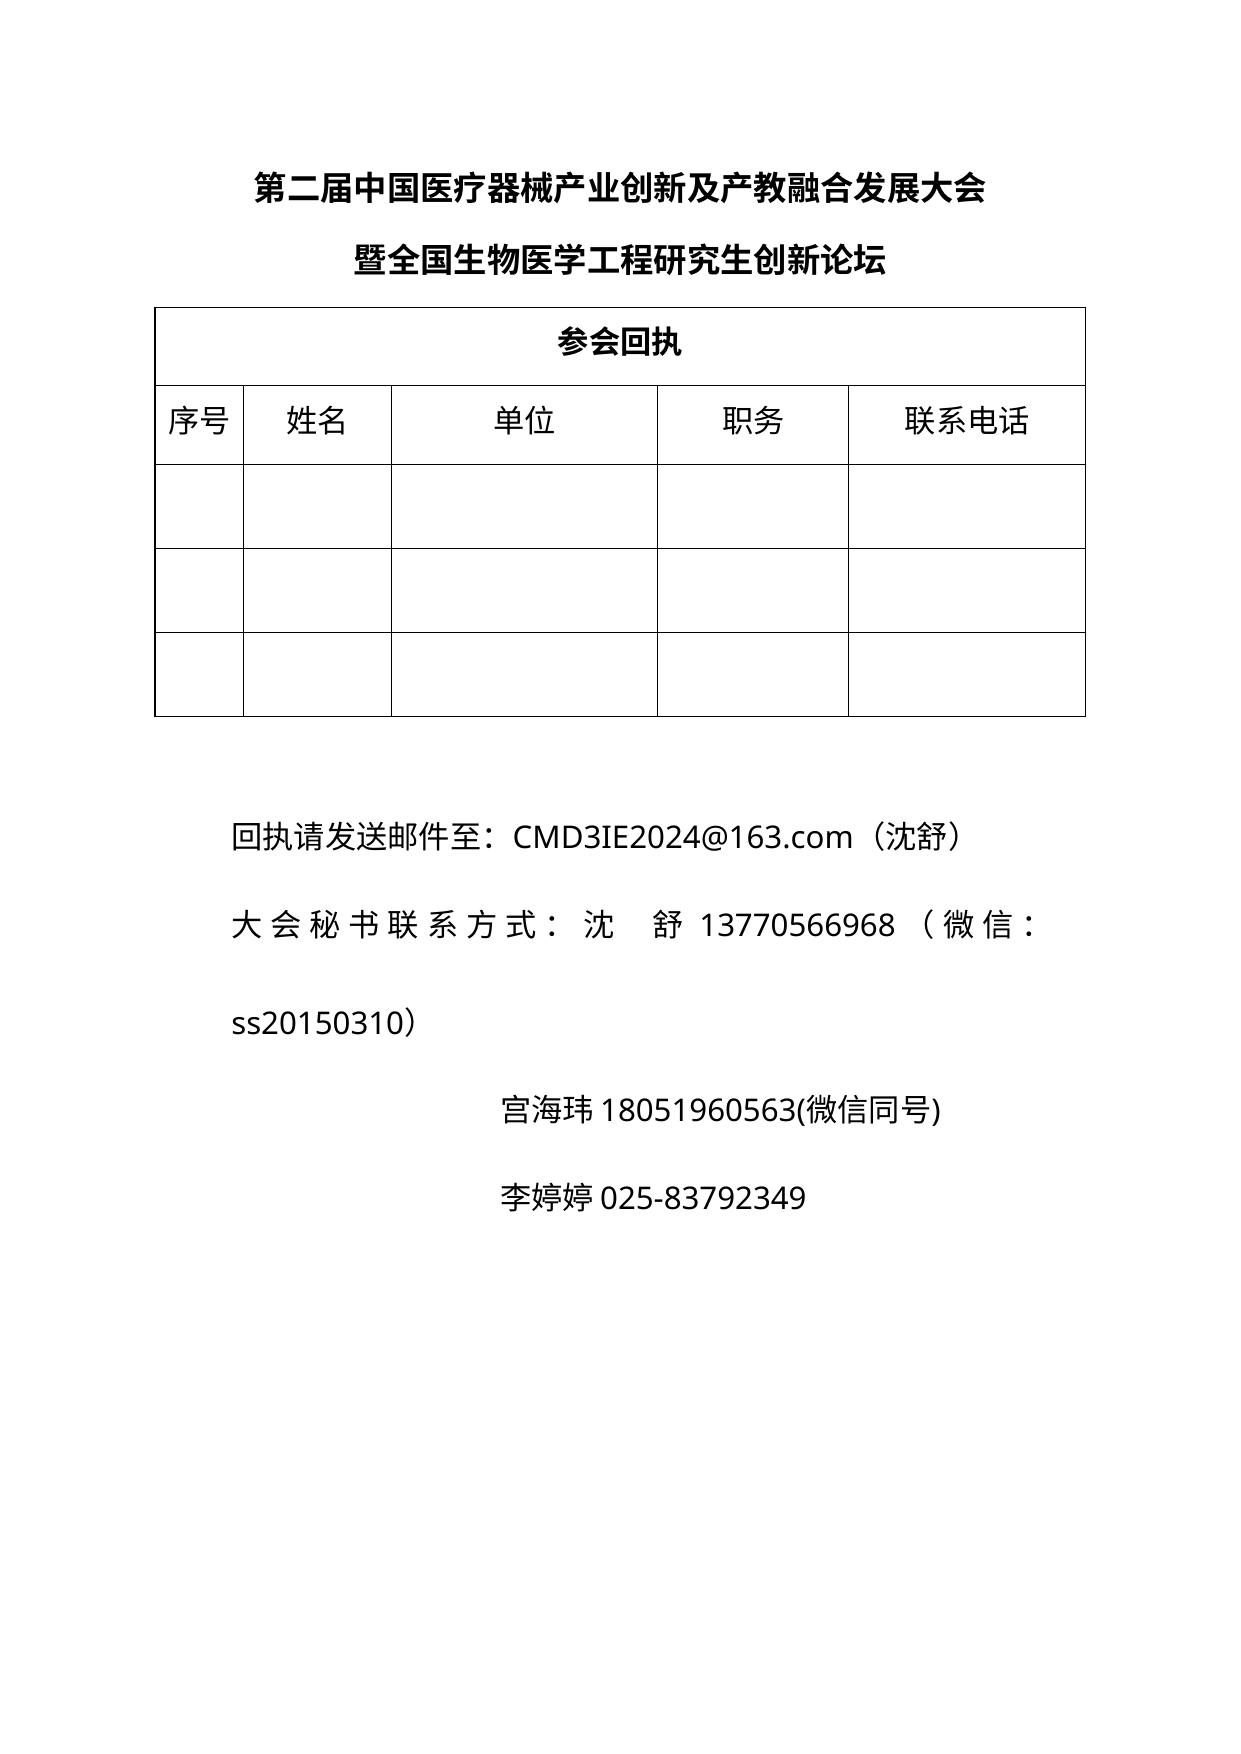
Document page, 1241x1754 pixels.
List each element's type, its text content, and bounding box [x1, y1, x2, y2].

table_cell [392, 465, 657, 548]
table_cell [849, 549, 1085, 632]
text 回执请发送邮件至：CMD3IE2024@163.com（沈舒） [231, 803, 1053, 868]
table_cell 单位 [392, 386, 657, 464]
table_header 参会回执 [156, 308, 1085, 385]
table_cell [849, 465, 1085, 548]
table_cell [244, 549, 391, 632]
text 暨全国生物医学工程研究生创新论坛 [187, 234, 1053, 282]
table_cell [658, 549, 848, 632]
table_cell [658, 465, 848, 548]
text 大会秘书联系方式：沈 舒13770566968（微信：ss20150310） [231, 891, 1053, 1053]
table_cell 序号 [156, 386, 243, 464]
table_cell [156, 549, 243, 632]
table_cell [244, 465, 391, 548]
table_cell 职务 [658, 386, 848, 464]
text 宫海玮18051960563(微信同号) [187, 1076, 1053, 1141]
table_cell [244, 633, 391, 716]
table_cell 联系电话 [849, 386, 1085, 464]
table_cell [658, 633, 848, 716]
text 李婷婷025-83792349 [187, 1163, 1053, 1228]
table_cell [392, 549, 657, 632]
table_cell [156, 465, 243, 548]
table_cell [849, 633, 1085, 716]
table_cell 姓名 [244, 386, 391, 464]
table_cell [392, 633, 657, 716]
table_cell [156, 633, 243, 716]
text 第二届中国医疗器械产业创新及产教融合发展大会 [187, 162, 1053, 210]
